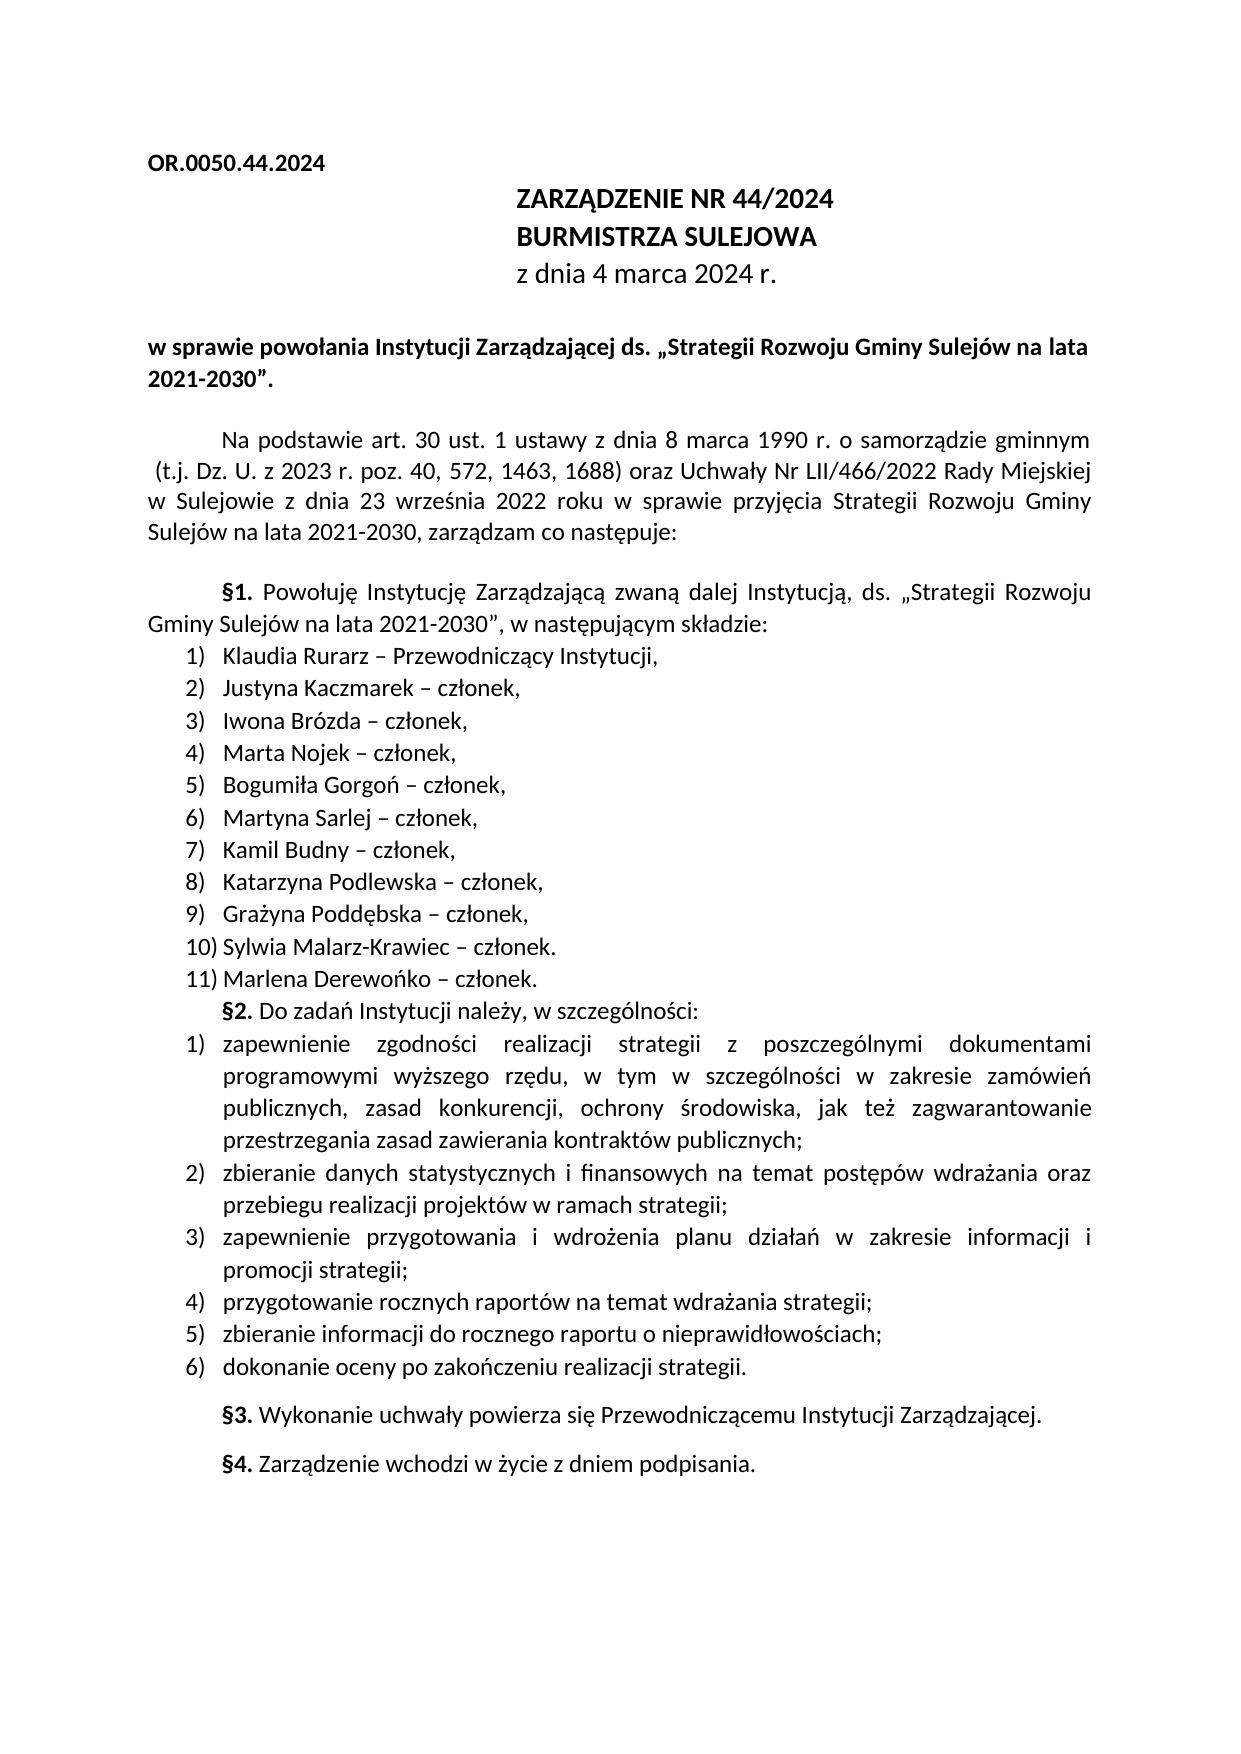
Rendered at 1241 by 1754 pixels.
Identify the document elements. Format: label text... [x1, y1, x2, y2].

list zbieranie danych statystycznych i finansowych na temat postępów wdrażania oraz przebiegu realizacji projektów w ramach strategii; [185, 1157, 1093, 1220]
list Iwona Brózda – członek, [185, 705, 1093, 735]
list zbieranie informacji do rocznego raportu o nieprawidłowościach; [185, 1318, 1093, 1349]
list Katarzyna Podlewska – członek, [185, 866, 1093, 897]
list Marlena Derewońko – członek. [185, 963, 1093, 994]
list Klaudia Rurarz – Przewodniczący Instytucji, [185, 640, 1093, 671]
list dokonanie oceny po zakończeniu realizacji strategii. [185, 1351, 1093, 1381]
list zapewnienie zgodności realizacji strategii z poszczególnymi dokumentami programowymi wyższego rzędu, w tym w szczególności w zakresie zamówień publicznych, zasad konkurencji, ochrony środowiska, jak też zagwarantowanie przestrzegania zasad zawierania kontraktów publicznych; [185, 1028, 1093, 1155]
list Sylwia Malarz-Krawiec – członek. [185, 931, 1093, 961]
text §3. Wykonanie uchwały powierza się Przewodniczącemu Instytucji Zarządzającej. [148, 1400, 1093, 1430]
list Justyna Kaczmarek – członek, [185, 673, 1093, 703]
list Martyna Sarlej – członek, [185, 802, 1093, 832]
text §1. Powołuję Instytucję Zarządzającą zwaną dalej Instytucją, ds. „Strategii Rozwoju Gminy Sulejów na lata 2021-2030”, w następującym składzie: [148, 576, 1093, 638]
list Bogumiła Gorgoń – członek, [185, 769, 1093, 800]
list Kamil Budny – członek, [185, 834, 1093, 864]
list przygotowanie rocznych raportów na temat wdrażania strategii; [185, 1286, 1093, 1317]
text z dnia 4 marca 2024 r. [516, 255, 1093, 291]
text OR.0050.44.2024 [148, 148, 1093, 178]
list zapewnienie przygotowania i wdrożenia planu działań w zakresie informacji i promocji strategii; [185, 1222, 1093, 1284]
list Grażyna Poddębska – członek, [185, 899, 1093, 929]
text ZARZĄDZENIE NR 44/2024 [516, 180, 1093, 216]
text Na podstawie art. 30 ust. 1 ustawy z dnia 8 marca 1990 r. o samorządzie gminnym (t.j. Dz. U. z 2023 r. poz. 40, 572, 1463, 1688) oraz Uchwały Nr LII/466/2022 Rady Miejskiej w Sulejowie z dnia 23 września 2022 roku w sprawie przyjęcia Strategii Rozwoju Gminy Sulejów na lata 2021-2030, zarządzam co następuje: [148, 424, 1093, 547]
text §2. Do zadań Instytucji należy, w szczególności: [148, 996, 1093, 1026]
text w sprawie powołania Instytucji Zarządzającej ds. „Strategii Rozwoju Gminy Sulejów na lata 2021-2030”. [148, 331, 1093, 393]
list Marta Nojek – członek, [185, 737, 1093, 768]
text BURMISTRZA SULEJOWA [516, 218, 1093, 253]
text §4. Zarządzenie wchodzi w życie z dniem podpisania. [148, 1449, 1093, 1479]
